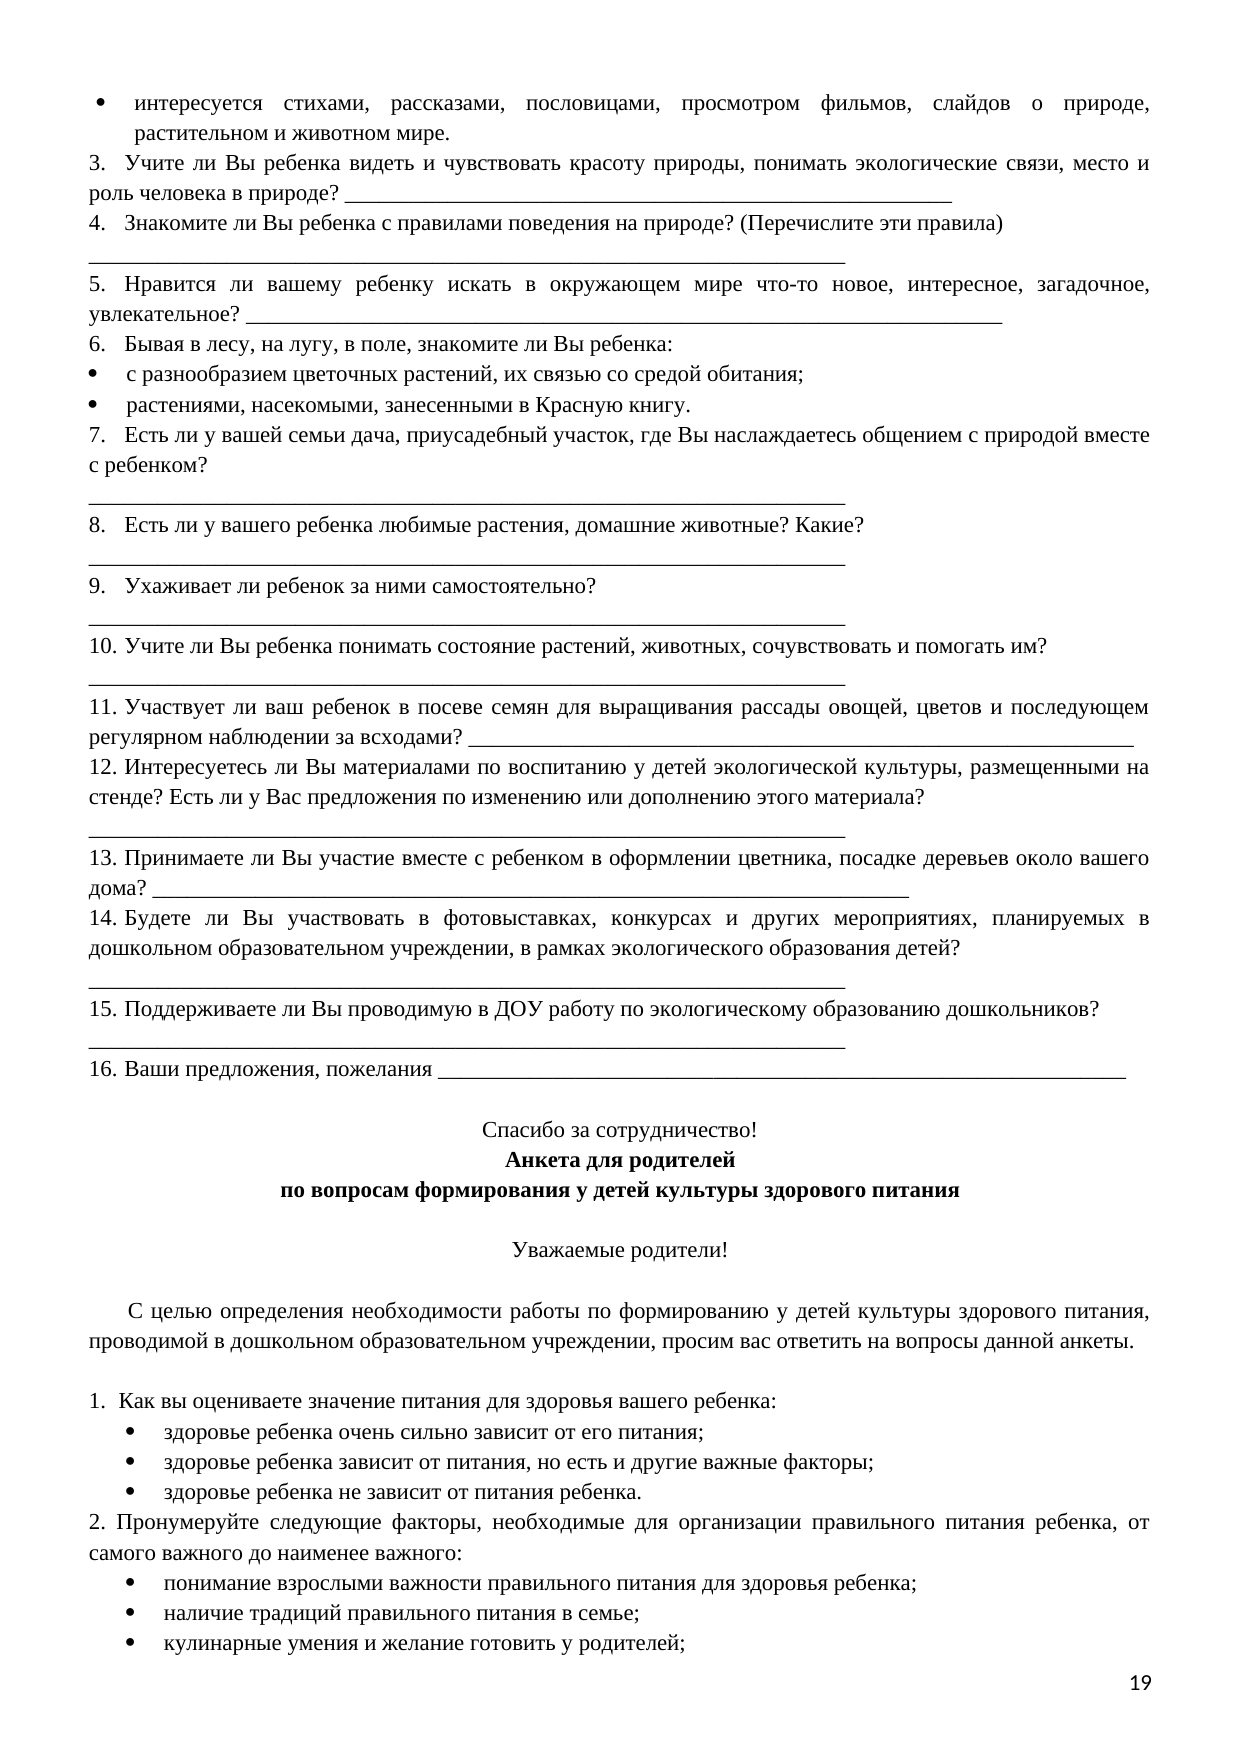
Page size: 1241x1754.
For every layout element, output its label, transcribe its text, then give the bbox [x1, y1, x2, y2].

list кулинарные умения и желание готовить у родителей; [126, 1629, 1152, 1656]
list понимание взрослыми важности правильного питания для здоровья ребенка; [126, 1569, 1152, 1595]
list Участвует ли ваш ребенок в посеве семян для выращивания рассады овощей, цветов и последующем регулярном наблюдении за всходами? __________________________________________________________ [89, 693, 1152, 749]
text __________________________________________________________________ [89, 814, 1152, 840]
list Поддерживаете ли Вы проводимую в ДОУ работу по экологическому образованию дошкольников? [89, 995, 1152, 1021]
text 2. Пронумеруйте следующие факторы, необходимые для организации правильного питания ребенка, от самого важного до наименее важного: [89, 1508, 1152, 1565]
text Спасибо за сотрудничество! [89, 1116, 1152, 1142]
list Есть ли у вашей семьи дача, приусадебный участок, где Вы наслаждаетесь общением с природой вместе с ребенком? [89, 421, 1152, 477]
text Анкета для родителей [89, 1146, 1152, 1172]
list здоровье ребенка зависит от питания, но есть и другие важные факторы; [126, 1448, 1152, 1474]
list растениями, насекомыми, занесенными в Красную книгу. [89, 391, 1152, 417]
list Есть ли у вашего ребенка любимые растения, домашние животные? Какие? [89, 512, 1152, 538]
list интересуется стихами, рассказами, пословицами, просмотром фильмов, слайдов о природе, растительном и животном мире. [97, 89, 1152, 145]
list Бывая в лесу, на лугу, в поле, знакомите ли Вы ребенка: [89, 330, 1152, 357]
text __________________________________________________________________ [89, 965, 1152, 991]
text С целью определения необходимости работы по формированию у детей культуры здорового питания, проводимой в дошкольном образовательном учреждении, просим вас ответить на вопросы данной анкеты. [89, 1297, 1152, 1353]
list Интересуетесь ли Вы материалами по воспитанию у детей экологической культуры, размещенными на стенде? Есть ли у Вас предложения по изменению или дополнению этого материала? [89, 753, 1152, 810]
list Нравится ли вашему ребенку искать в окружающем мире что-то новое, интересное, загадочное, увлекательное? __________________________________________________________________ [89, 270, 1152, 326]
text Уважаемые родители! [89, 1237, 1152, 1263]
text __________________________________________________________________ [89, 481, 1152, 508]
text __________________________________________________________________ [89, 602, 1152, 628]
list здоровье ребенка очень сильно зависит от его питания; [126, 1418, 1152, 1444]
text __________________________________________________________________ [89, 663, 1152, 689]
list с разнообразием цветочных растений, их связью со средой обитания; [89, 361, 1152, 387]
text __________________________________________________________________ [89, 240, 1152, 266]
list Ваши предложения, пожелания ____________________________________________________________ [89, 1055, 1152, 1082]
list Знакомите ли Вы ребенка с правилами поведения на природе? (Перечислите эти правила) [89, 209, 1152, 236]
text __________________________________________________________________ [89, 542, 1152, 568]
text по вопросам формирования у детей культуры здорового питания [89, 1176, 1152, 1202]
list Принимаете ли Вы участие вместе с ребенком в оформлении цветника, посадке деревьев около вашего дома? __________________________________________________________________ [89, 844, 1152, 900]
list Учите ли Вы ребенка видеть и чувствовать красоту природы, понимать экологические связи, место и роль человека в природе? _____________________________________________________ [89, 149, 1152, 206]
list наличие традиций правильного питания в семье; [126, 1599, 1152, 1625]
text __________________________________________________________________ [89, 1025, 1152, 1051]
list здоровье ребенка не зависит от питания ребенка. [126, 1478, 1152, 1504]
list Ухаживает ли ребенок за ними самостоятельно? [89, 572, 1152, 598]
list Как вы оцениваете значение питания для здоровья вашего ребенка: [89, 1388, 1152, 1414]
list Будете ли Вы участвовать в фотовыставках, конкурсах и других мероприятиях, планируемых в дошкольном образовательном учреждении, в рамках экологического образования детей? [89, 904, 1152, 961]
list Учите ли Вы ребенка понимать состояние растений, животных, сочувствовать и помогать им? [89, 632, 1152, 659]
